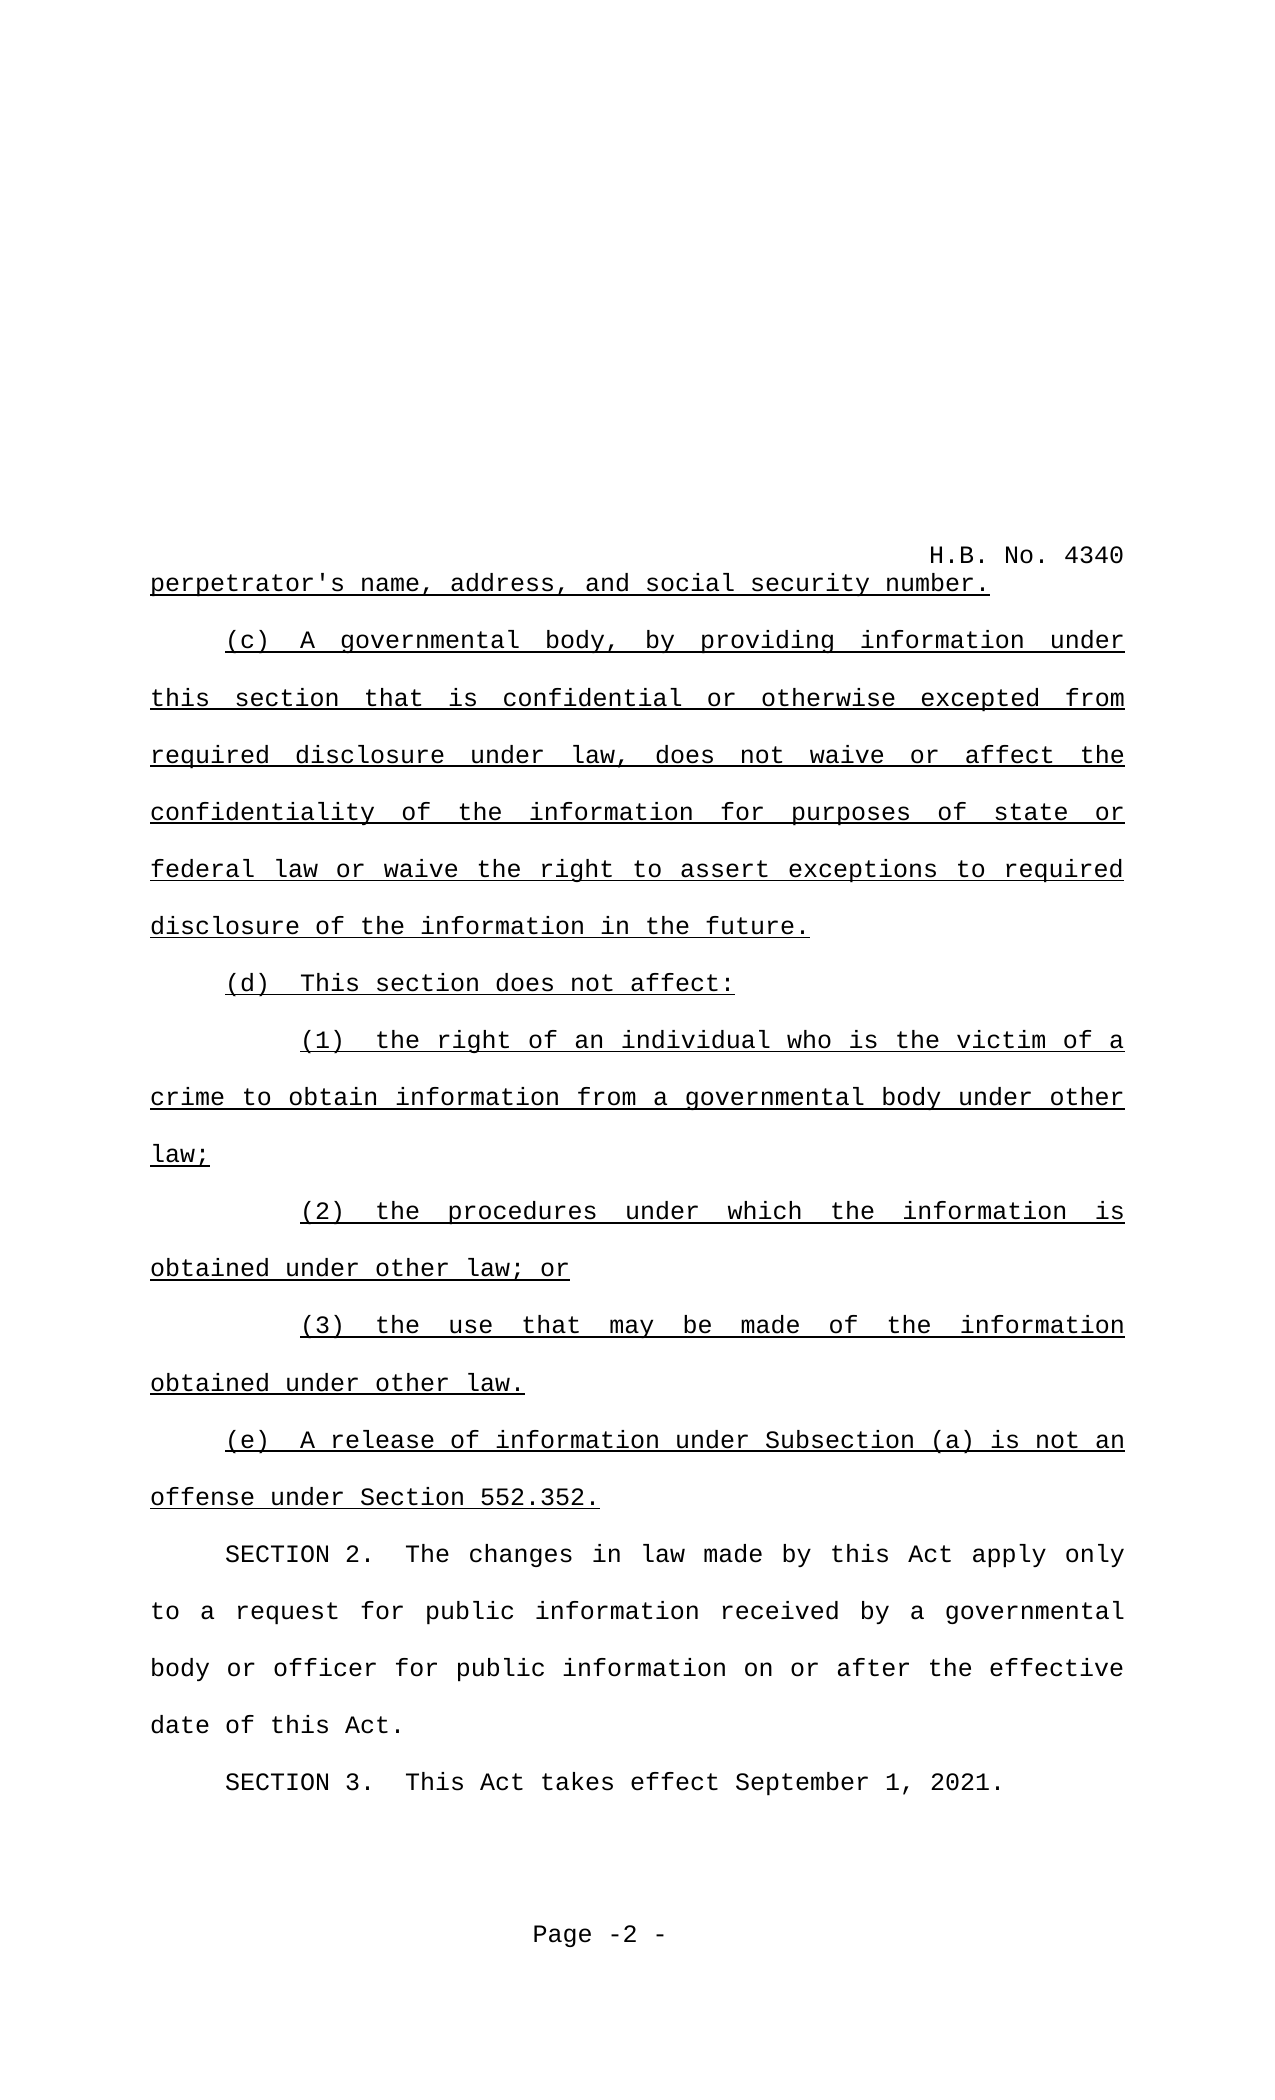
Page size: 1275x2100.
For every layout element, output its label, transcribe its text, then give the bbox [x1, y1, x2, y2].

text (3) the use that may be made of the information obtained under other law. [150, 1313, 1125, 1398]
text (c) A governmental body, by providing information under this section that is confidential or otherwise excepted from required disclosure under law, does not waive or affect the confidentiality of the information for purposes of state or federal law or waive the right to assert exceptions to required disclosure of the information in the future. [150, 710, 1125, 765]
text (1) the right of an individual who is the victim of a crime to obtain information from a governmental body under other law; [150, 1027, 1125, 1108]
text (1) the right of an individual who is the victim of a crime to obtain information from a governmental body under other law; [150, 1110, 1125, 1170]
text SECTION 3. This Act takes effect September 1, 2021. [150, 1769, 1125, 1798]
text SECTION 2. The changes in law made by this Act apply only to a request for public information received by a governmental body or officer for public information on or after the effective date of this Act. [150, 1541, 1125, 1741]
text (c) A governmental body, by providing information under this section that is confidential or otherwise excepted from required disclosure under law, does not waive or affect the confidentiality of the information for purposes of state or federal law or waive the right to assert exceptions to required disclosure of the information in the future. [150, 767, 1125, 822]
text (e) A release of information under Subsection (a) is not an offense under Section 552.352. [150, 1427, 1125, 1513]
text (c) A governmental body, by providing information under this section that is confidential or otherwise excepted from required disclosure under law, does not waive or affect the confidentiality of the information for purposes of state or federal law or waive the right to assert exceptions to required disclosure of the information in the future. [150, 628, 1125, 708]
text (2) the procedures under which the information is obtained under other law; or [150, 1199, 1125, 1284]
text (c) A governmental body, by providing information under this section that is confidential or otherwise excepted from required disclosure under law, does not waive or affect the confidentiality of the information for purposes of state or federal law or waive the right to assert exceptions to required disclosure of the information in the future. [150, 824, 1125, 942]
text (d) This section does not affect: [150, 970, 1125, 999]
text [150, 571, 1125, 599]
